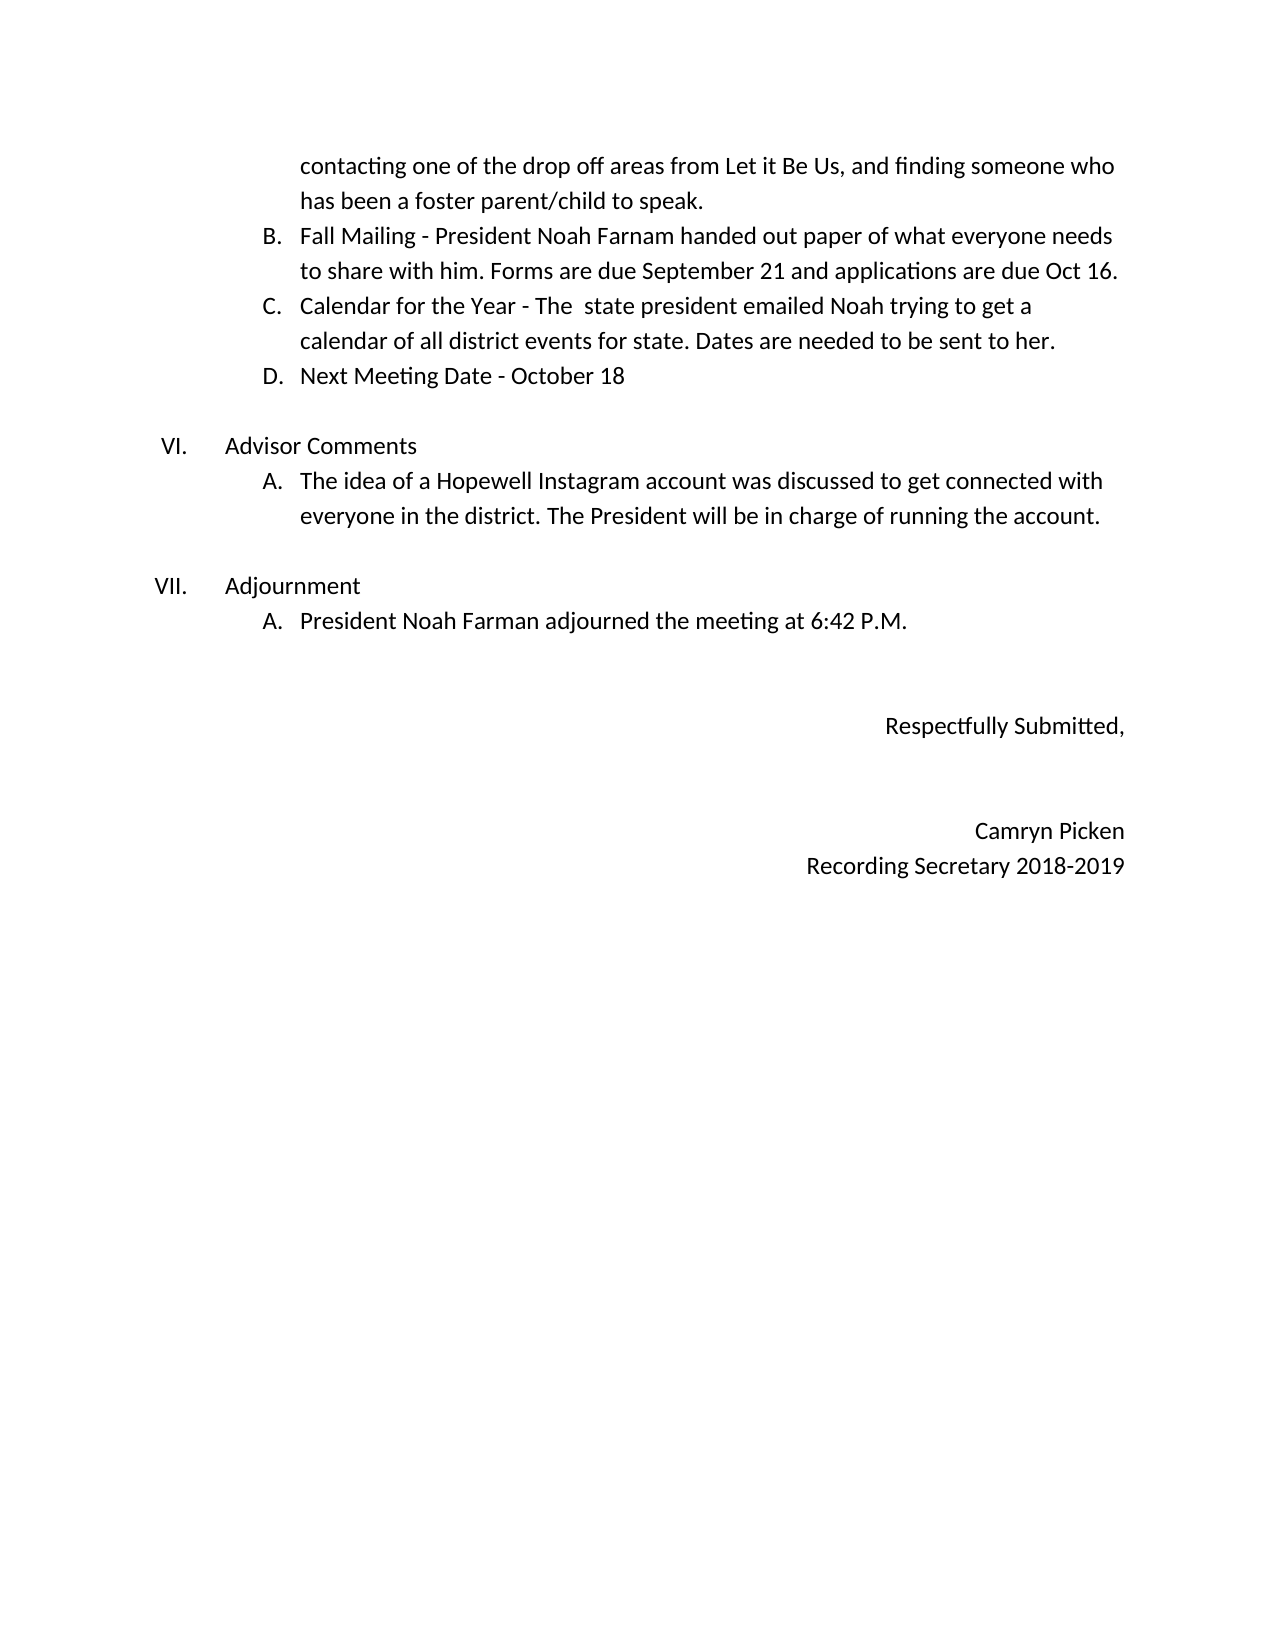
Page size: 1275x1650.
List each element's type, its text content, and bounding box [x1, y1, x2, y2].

text Respectfully Submitted, [150, 710, 1125, 741]
list Adjournment [187, 570, 1125, 601]
list Fall Mailing - President Noah Farnam handed out paper of what everyone needs to share with him. Forms are due September 21 and applications are due Oct 16. [262, 220, 1125, 286]
list Calendar for the Year - The state president emailed Noah trying to get a calendar of all district events for state. Dates are needed to be sent to her. [262, 290, 1125, 356]
list The idea of a Hopewell Instagram account was discussed to get connected with everyone in the district. The President will be in charge of running the account. [262, 465, 1125, 531]
text Recording Secretary 2018-2019 [150, 850, 1125, 881]
list Next Meeting Date - October 18 [262, 360, 1125, 391]
list Advisor Comments [187, 430, 1125, 461]
text Camryn Picken [150, 815, 1125, 846]
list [262, 150, 1125, 216]
list President Noah Farman adjourned the meeting at 6:42 P.M. [262, 605, 1125, 636]
